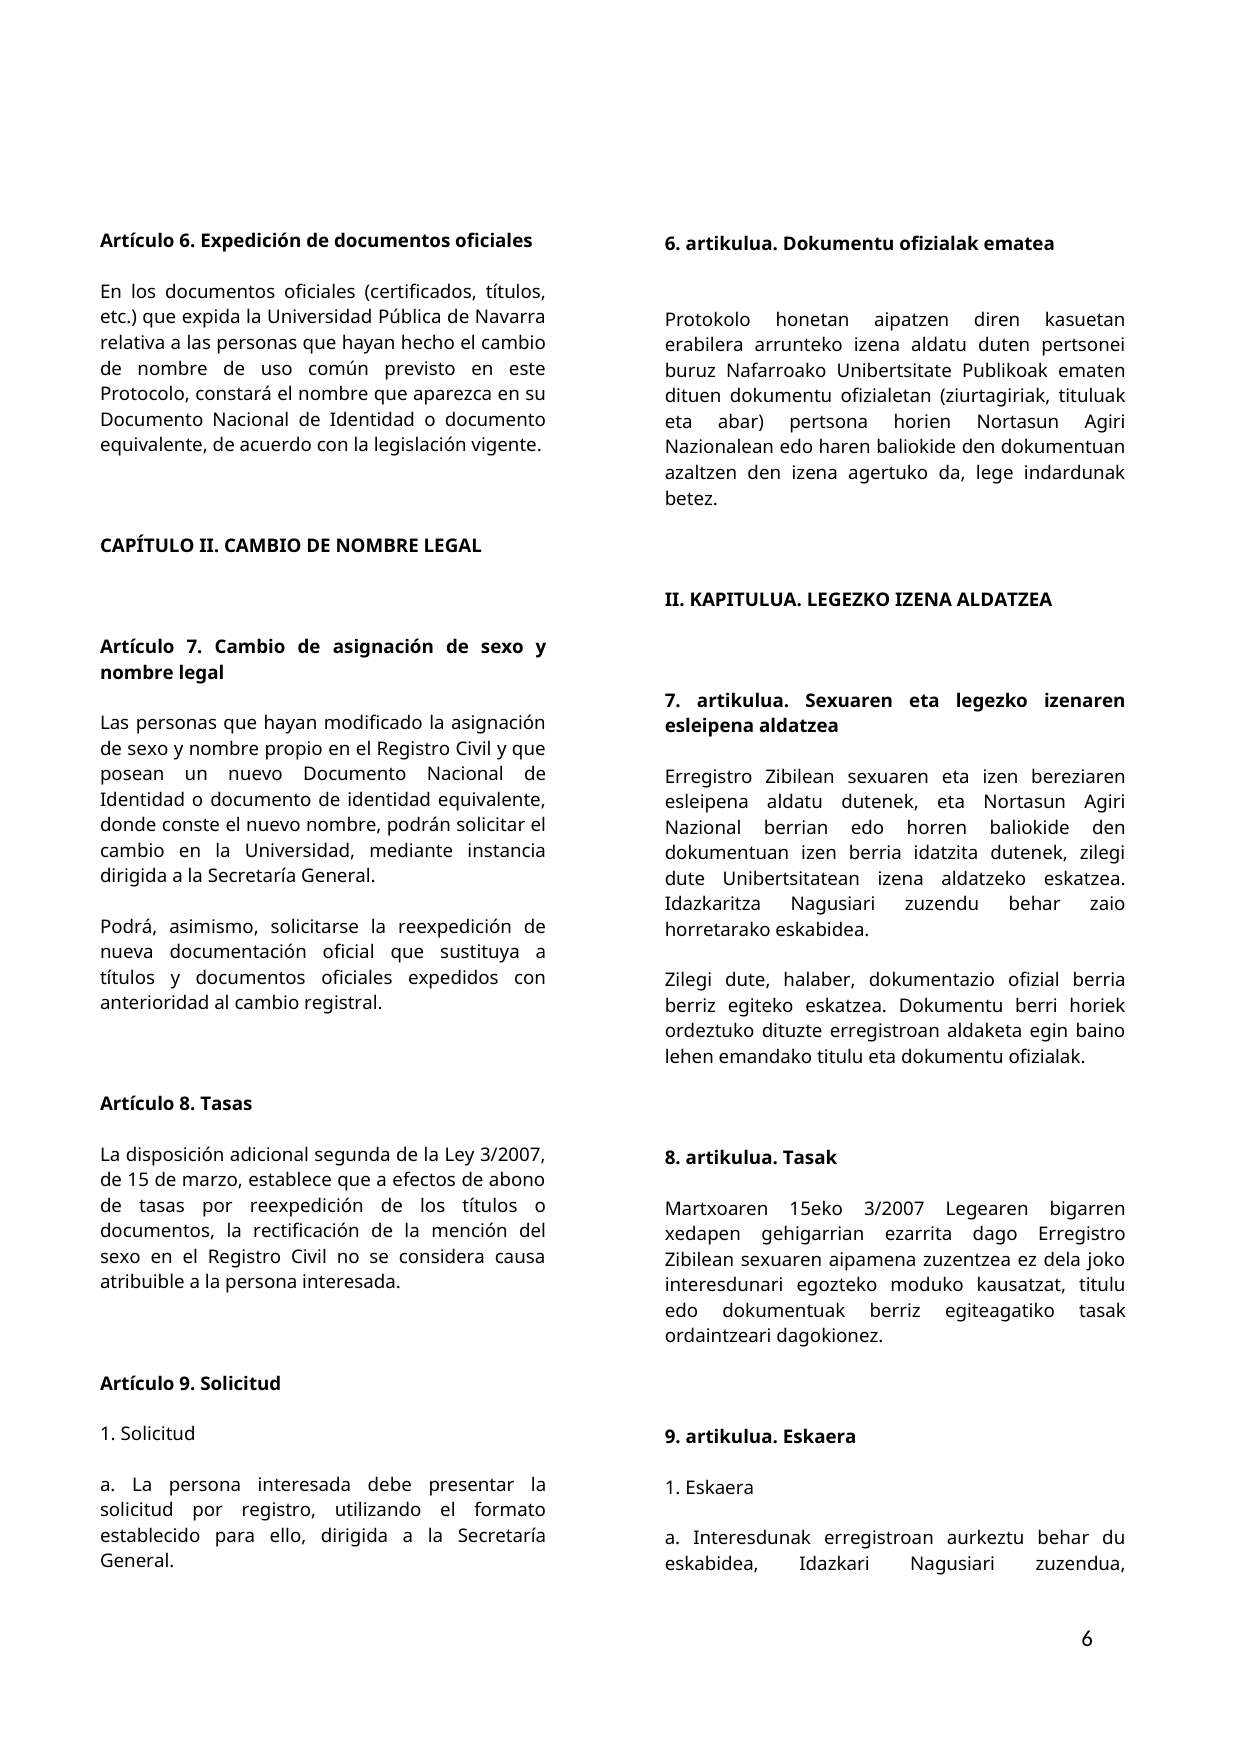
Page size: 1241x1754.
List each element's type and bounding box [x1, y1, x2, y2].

table_header [89, 177, 591, 1598]
table_header [591, 177, 1137, 1598]
